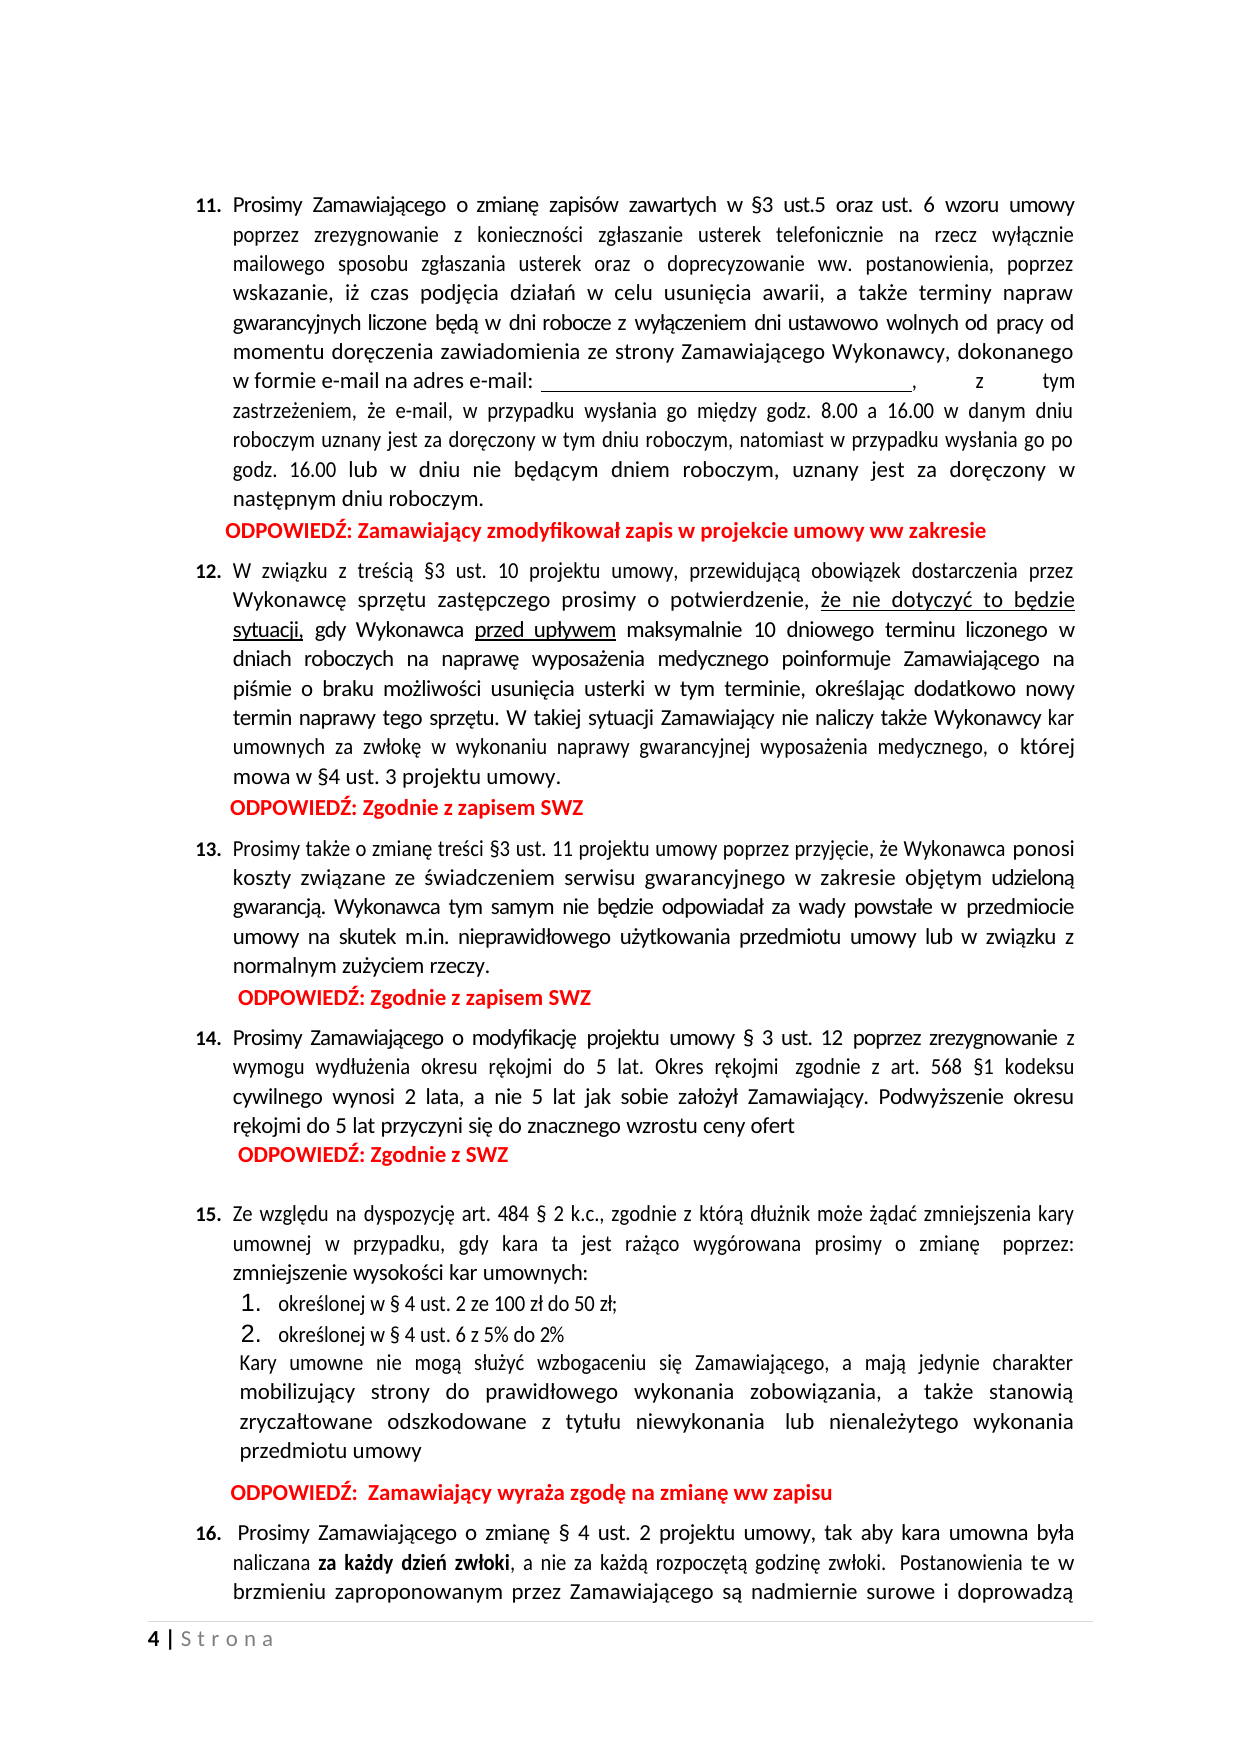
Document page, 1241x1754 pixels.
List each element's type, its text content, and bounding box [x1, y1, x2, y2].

list Prosimy Zamawiającego o zmianę zapisów zawartych w §3 ust.5 oraz ust. 6 wzoru umowy poprzez zrezygnowanie z konieczności zgłaszanie usterek telefonicznie na rzecz wyłącznie mailowego sposobu zgłaszania usterek oraz o doprecyzowanie ww. postanowienia, poprzez wskazanie, iż czas podjęcia działań w celu usunięcia awarii, a także terminy napraw gwarancyjnych liczone będą w dni robocze z wyłączeniem dni ustawowo wolnych od pracy od momentu doręczenia zawiadomienia ze strony Zamawiającego Wykonawcy, dokonanego w formie e-mail na adres e-mail: , z tym zastrzeżeniem, że e-mail, w przypadku wysłania go między godz. 8.00 a 16.00 w danym dniu roboczym uznany jest za doręczony w tym dniu roboczym, natomiast w przypadku wysłania go po godz. 16.00 lub w dniu nie będącym dniem roboczym, uznany jest za doręczony w następnym dniu roboczym. [195, 190, 1075, 512]
list określonej w § 4 ust. 6 z 5% do 2% [241, 1319, 1093, 1348]
list Ze względu na dyspozycję art. 484 § 2 k.c., zgodnie z którą dłużnik może żądać zmniejszenia kary umownej w przypadku, gdy kara ta jest rażąco wygórowana prosimy o zmianę poprzez: zmniejszenie wysokości kar umownych: [195, 1199, 1075, 1286]
list ODPOWIEDŹ: Zgodnie z SWZ [233, 1141, 1075, 1169]
list W związku z treścią §3 ust. 10 projektu umowy, przewidującą obowiązek dostarczenia przez Wykonawcę sprzętu zastępczego prosimy o potwierdzenie, że nie dotyczyć to będzie sytuacji, gdy Wykonawca przed upływem maksymalnie 10 dniowego terminu liczonego w dniach roboczych na naprawę wyposażenia medycznego poinformuje Zamawiającego na piśmie o braku możliwości usunięcia usterki w tym terminie, określając dodatkowo nowy termin naprawy tego sprzętu. W takiej sytuacji Zamawiający nie naliczy także Wykonawcy kar umownych za zwłokę w wykonaniu naprawy gwarancyjnej wyposażenia medycznego, o której mowa w §4 ust. 3 projektu umowy. [195, 556, 1075, 790]
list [195, 1518, 1075, 1605]
list Prosimy także o zmianę treści §3 ust. 11 projektu umowy poprzez przyjęcie, że Wykonawca ponosi koszty związane ze świadczeniem serwisu gwarancyjnego w zakresie objętym udzieloną gwarancją. Wykonawca tym samym nie będzie odpowiadał za wady powstałe w przedmiocie umowy na skutek m.in. nieprawidłowego użytkowania przedmiotu umowy lub w związku z normalnym zużyciem rzeczy. [195, 834, 1075, 979]
text Kary umowne nie mogą służyć wzbogaceniu się Zamawiającego, a mają jedynie charakter mobilizujący strony do prawidłowego wykonania zobowiązania, a także stanowią zryczałtowane odszkodowane z tytułu niewykonania lub nienależytego wykonania przedmiotu umowy [239, 1348, 1074, 1464]
list określonej w § 4 ust. 2 ze 100 zł do 50 zł; [241, 1288, 1093, 1317]
text ODPOWIEDŹ: Zamawiający wyraża zgodę na zmianę ww zapisu [148, 1478, 1093, 1506]
text ODPOWIEDŹ: Zamawiający zmodyfikował zapis w projekcie umowy ww zakresie [148, 516, 1093, 544]
text ODPOWIEDŹ: Zgodnie z zapisem SWZ [148, 793, 1093, 821]
text ODPOWIEDŹ: Zgodnie z zapisem SWZ [233, 983, 1093, 1011]
list Prosimy Zamawiającego o modyfikację projektu umowy § 3 ust. 12 poprzez zrezygnowanie z wymogu wydłużenia okresu rękojmi do 5 lat. Okres rękojmi zgodnie z art. 568 §1 kodeksu cywilnego wynosi 2 lata, a nie 5 lat jak sobie założył Zamawiający. Podwyższenie okresu rękojmi do 5 lat przyczyni się do znacznego wzrostu ceny ofert [195, 1023, 1075, 1139]
